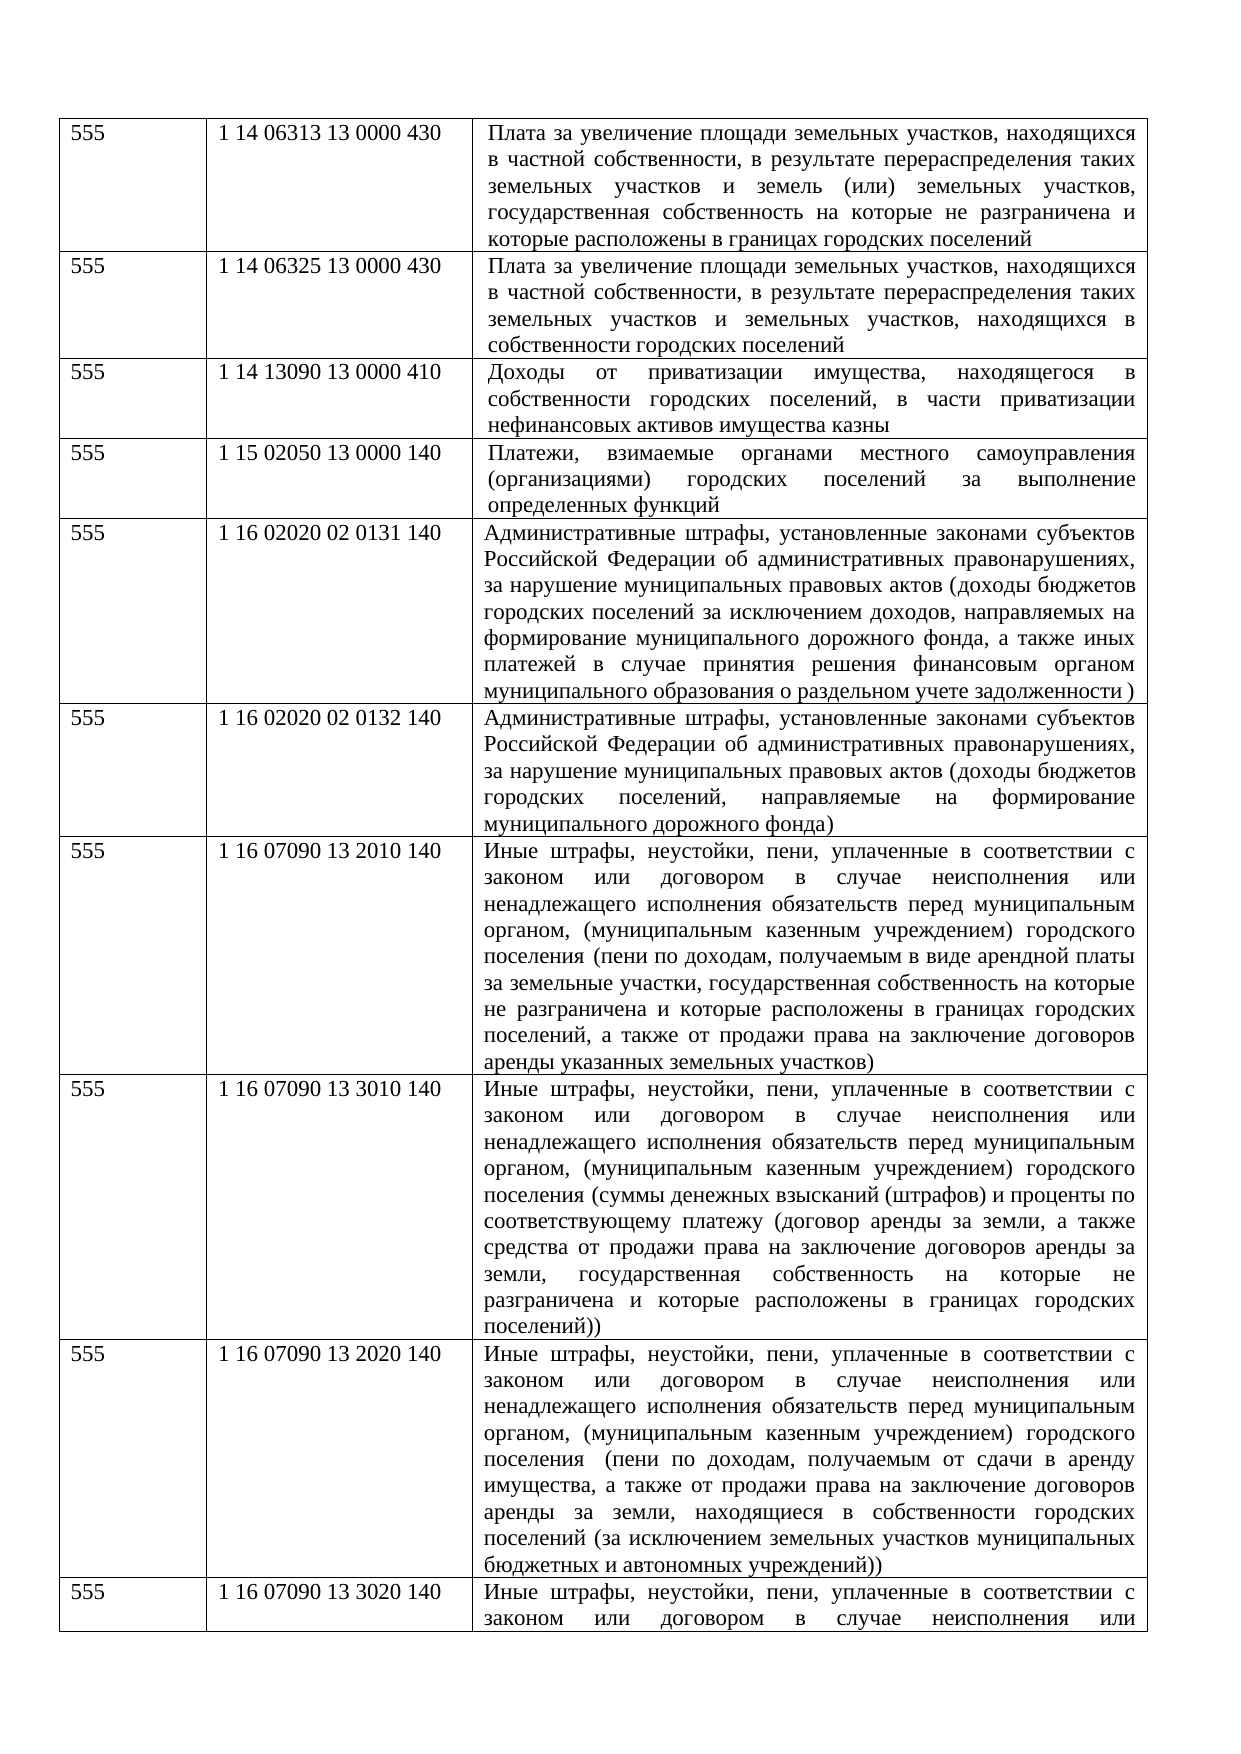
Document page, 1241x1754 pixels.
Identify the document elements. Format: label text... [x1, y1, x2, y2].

table_cell Платежи, взимаемые органами местного самоуправления (организациями) городских поселений за выполнение определенных функций [473, 439, 1147, 518]
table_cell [207, 1578, 472, 1631]
table_cell 1 16 07090 13 2010 140 [207, 837, 472, 1074]
table_cell Плата за увеличение площади земельных участков, находящихся в частной собственности, в результате перераспределения таких земельных участков и земельных участков, находящихся в собственности городских поселений [473, 252, 1147, 357]
table_cell 1 14 13090 13 0000 410 [207, 359, 472, 437]
table_cell Административные штрафы, установленные законами субъектов Российской Федерации об административных правонарушениях, за нарушение муниципальных правовых актов (доходы бюджетов городских поселений, направляемые на формирование муниципального дорожного фонда) [473, 704, 1147, 836]
table_cell 1 16 02020 02 0132 140 [207, 704, 472, 836]
table_cell 555 [60, 519, 206, 703]
table_cell 555 [60, 704, 206, 836]
table_cell 1 16 07090 13 3010 140 [207, 1075, 472, 1339]
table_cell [473, 1578, 1147, 1631]
table_cell Иные штрафы, неустойки, пени, уплаченные в соответствии с законом или договором в случае неисполнения или ненадлежащего исполнения обязательств перед муниципальным органом, (муниципальным казенным учреждением) городского поселения (пени по доходам, получаемым от сдачи в аренду имущества, а также от продажи права на заключение договоров аренды за земли, находящиеся в собственности городских поселений (за исключением земельных участков муниципальных бюджетных и автономных учреждений)) [473, 1340, 1147, 1577]
table_cell 1 14 06325 13 0000 430 [207, 252, 472, 357]
table_cell Доходы от приватизации имущества, находящегося в собственности городских поселений, в части приватизации нефинансовых активов имущества казны [473, 359, 1147, 437]
table_cell 555 [60, 1340, 206, 1577]
table_cell 555 [60, 439, 206, 518]
table_cell 555 [60, 1075, 206, 1339]
table_cell Иные штрафы, неустойки, пени, уплаченные в соответствии с законом или договором в случае неисполнения или ненадлежащего исполнения обязательств перед муниципальным органом, (муниципальным казенным учреждением) городского поселения (суммы денежных взысканий (штрафов) и проценты по соответствующему платежу (договор аренды за земли, а также средства от продажи права на заключение договоров аренды за земли, государственная собственность на которые не разграничена и которые расположены в границах городских поселений)) [473, 1075, 1147, 1339]
table_cell 1 14 06313 13 0000 430 [207, 119, 472, 251]
table_cell 555 [60, 1578, 206, 1631]
table_cell 1 15 02050 13 0000 140 [207, 439, 472, 518]
table_cell Плата за увеличение площади земельных участков, находящихся в частной собственности, в результате перераспределения таких земельных участков и земель (или) земельных участков, государственная собственность на которые не разграничена и которые расположены в границах городских поселений [473, 119, 1147, 251]
table_cell 1 16 02020 02 0131 140 [207, 519, 472, 703]
table_cell 1 16 07090 13 2020 140 [207, 1340, 472, 1577]
table_cell 555 [60, 252, 206, 357]
table_cell 555 [60, 837, 206, 1074]
table_cell Административные штрафы, установленные законами субъектов Российской Федерации об административных правонарушениях, за нарушение муниципальных правовых актов (доходы бюджетов городских поселений за исключением доходов, направляемых на формирование муниципального дорожного фонда, а также иных платежей в случае принятия решения финансовым органом муниципального образования о раздельном учете задолженности ) [473, 519, 1147, 703]
table_cell 555 [60, 119, 206, 251]
table_cell Иные штрафы, неустойки, пени, уплаченные в соответствии с законом или договором в случае неисполнения или ненадлежащего исполнения обязательств перед муниципальным органом, (муниципальным казенным учреждением) городского поселения (пени по доходам, получаемым в виде арендной платы за земельные участки, государственная собственность на которые не разграничена и которые расположены в границах городских поселений, а также от продажи права на заключение договоров аренды указанных земельных участков) [473, 837, 1147, 1074]
table_cell 555 [60, 359, 206, 437]
